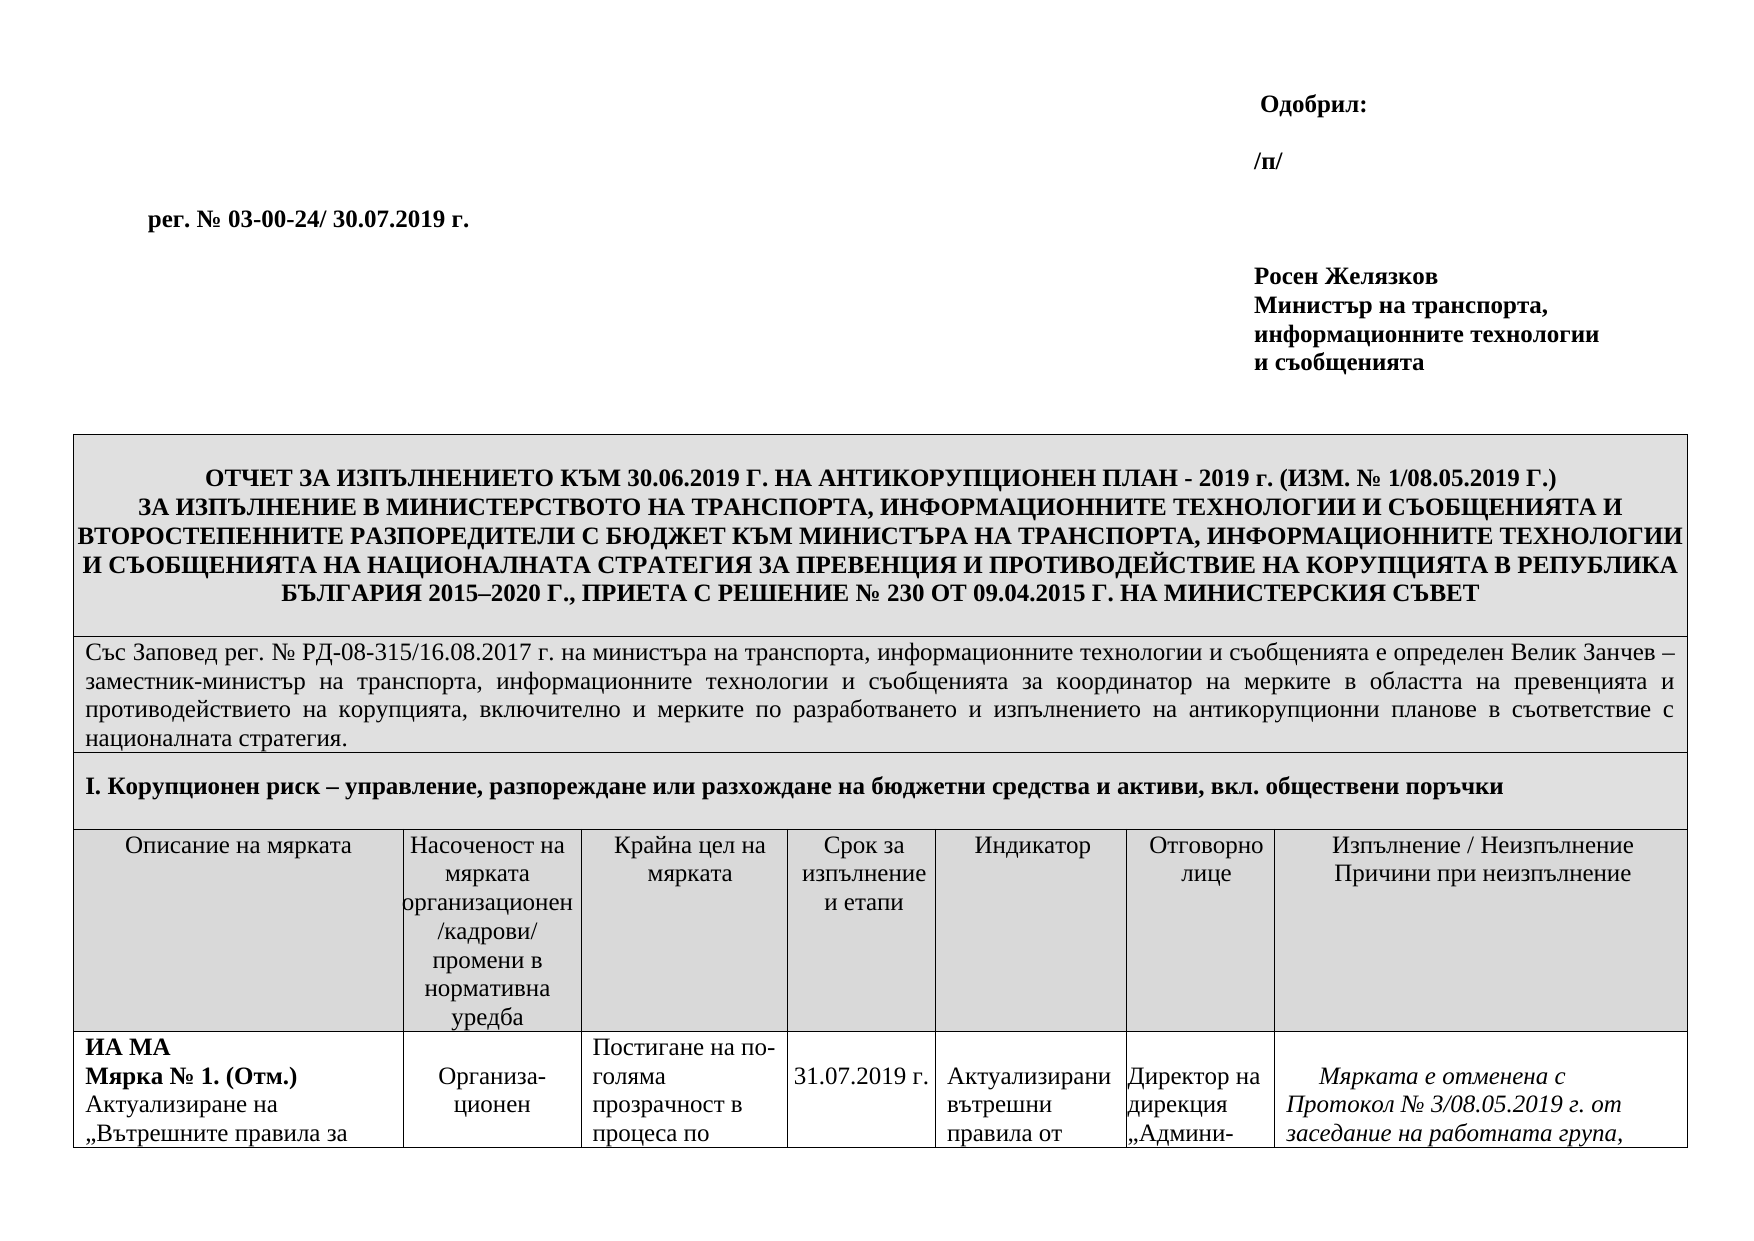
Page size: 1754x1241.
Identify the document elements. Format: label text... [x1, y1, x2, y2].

text Росен Желязков [1180, 261, 1668, 290]
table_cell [1127, 1032, 1274, 1147]
table_cell Крайна цел на мярката [582, 830, 787, 1031]
table_cell Със Заповед рег. № РД-08-315/16.08.2017 г. на министъра на транспорта, информационните технологии и съобщенията е определен Велик Занчев – заместник-министър на транспорта, информационните технологии и съобщенията за координатор на мерките в областта на превенцията и противодействието на корупцията, включително и мерките по разработването и изпълнението на антикорупционни планове в съответствие с националната стратегия. [74, 637, 1687, 752]
text Министър на транспорта, [1254, 290, 1668, 319]
text Одобрил: [885, 89, 1668, 117]
table_header ОТЧЕТ ЗА ИЗПЪЛНЕНИЕТО КЪМ 30.06.2019 Г. НА АНТИКОРУПЦИОНЕН ПЛАН - 2019 г. (ИЗМ. № 1/08.05.2019 Г.) ЗА ИЗПЪЛНЕНИЕ В МИНИСТЕРСТВОТО НА ТРАНСПОРТА, ИНФОРМАЦИОННИТЕ ТЕХНОЛОГИИ И СЪОБЩЕНИЯТА И ВТОРОСТЕПЕННИТЕ РАЗПОРЕДИТЕЛИ С БЮДЖЕТ КЪМ МИНИСТЪРА НА ТРАНСПОРТА, ИНФОРМАЦИОННИТЕ ТЕХНОЛОГИИ И СЪОБЩЕНИЯТА НА НАЦИОНАЛНАТА СТРАТЕГИЯ ЗА ПРЕВЕНЦИЯ И ПРОТИВОДЕЙСТВИЕ НА КОРУПЦИЯТА В РЕПУБЛИКА БЪЛГАРИЯ 2015–2020 Г., ПРИЕТА С РЕШЕНИЕ № 230 ОТ 09.04.2015 Г. НА МИНИСТЕРСКИЯ СЪВЕТ [74, 435, 1687, 636]
table_cell 31.07.2019 г. [788, 1032, 935, 1147]
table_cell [582, 1032, 787, 1147]
text информационните технологии [1180, 319, 1668, 347]
table_cell I. Корупционен риск – управление, разпореждане или разхождане на бюджетни средства и активи, вкл. обществени поръчки [74, 753, 1687, 829]
table_cell Изпълнение / Неизпълнение Причини при неизпълнение [1275, 830, 1687, 1031]
table_cell Насоченост на мярката организационен/кадрови/ промени в нормативна уредба [404, 830, 581, 1031]
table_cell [936, 1032, 1126, 1147]
table_cell Описание на мярката [74, 830, 403, 1031]
text рег. № 03-00-24/ 30.07.2019 г. [148, 204, 1668, 232]
table_cell Срок за изпълнение и етапи [788, 830, 935, 1031]
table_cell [74, 1032, 403, 1147]
text и съобщенията [1180, 347, 1668, 376]
table_cell Индикатор [936, 830, 1126, 1031]
text /п/ [1180, 146, 1668, 175]
table_cell Отговорно лице [1127, 830, 1274, 1031]
table_cell Организа-ционен [404, 1032, 581, 1147]
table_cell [1275, 1032, 1687, 1147]
